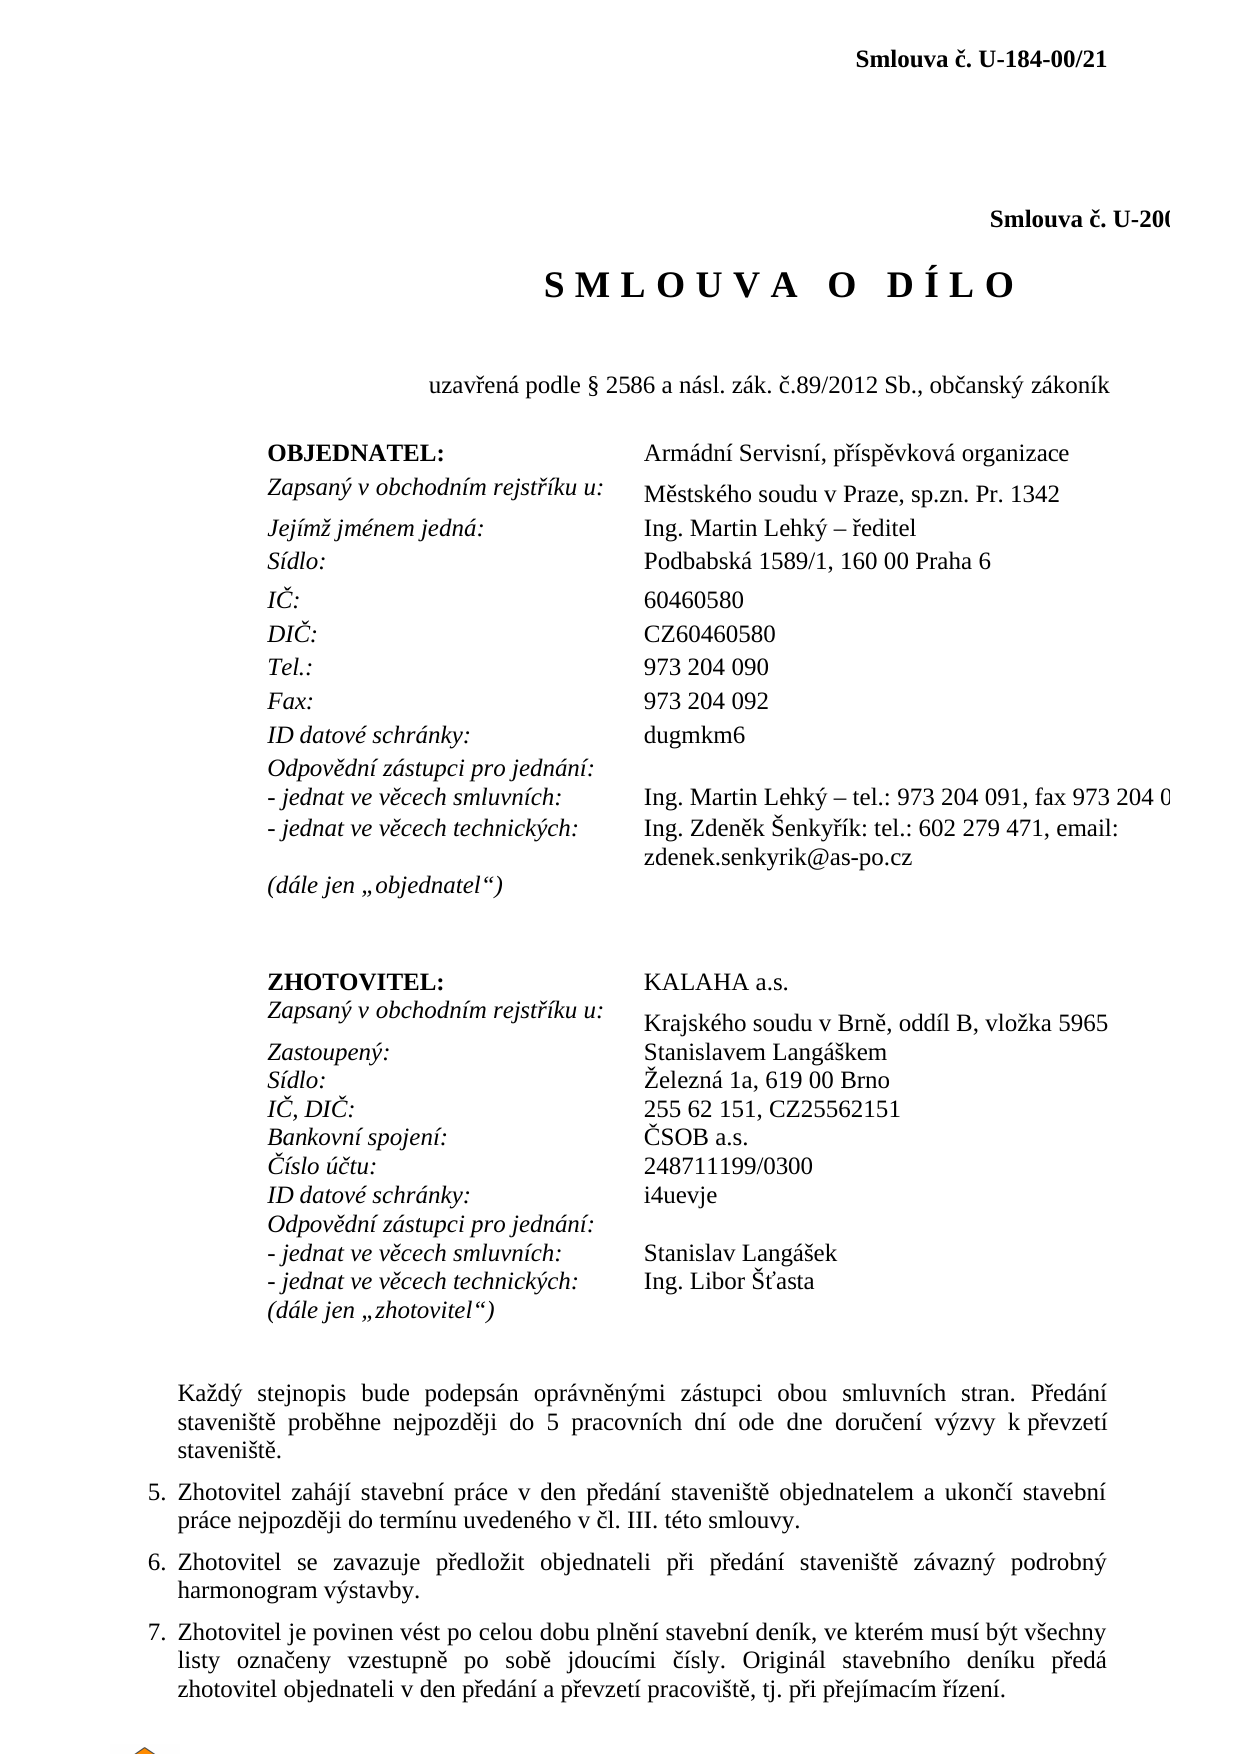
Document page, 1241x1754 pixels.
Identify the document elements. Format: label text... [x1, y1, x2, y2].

list O předání staveniště objednatelem zhotoviteli bude sepsán písemný protokol, který bude vyhotoven ve dvou stejnopisech, z nichž každá smluvní strana obdrží po jednom stejnopise. Každý stejnopis bude podepsán oprávněnými zástupci obou smluvních stran. Předání staveniště proběhne nejpozději do 5 pracovních dní ode dne doručení výzvy k převzetí staveniště. [148, 1378, 1107, 1464]
list Zhotovitel je povinen vést po celou dobu plnění stavební deník, ve kterém musí být všechny listy označeny vzestupně po sobě jdoucími čísly. Originál stavebního deníku předá zhotovitel objednateli v den předání a převzetí pracoviště, tj. při přejímacím řízení. [148, 1617, 1107, 1703]
list Zhotovitel zahájí stavební práce v den předání staveniště objednatelem a ukončí stavební práce nejpozději do termínu uvedeného v čl. III. této smlouvy. [148, 1477, 1107, 1534]
list Zhotovitel se zavazuje předložit objednateli při předání staveniště závazný podrobný harmonogram výstavby. [148, 1547, 1107, 1604]
picture [109, 1744, 180, 1754]
